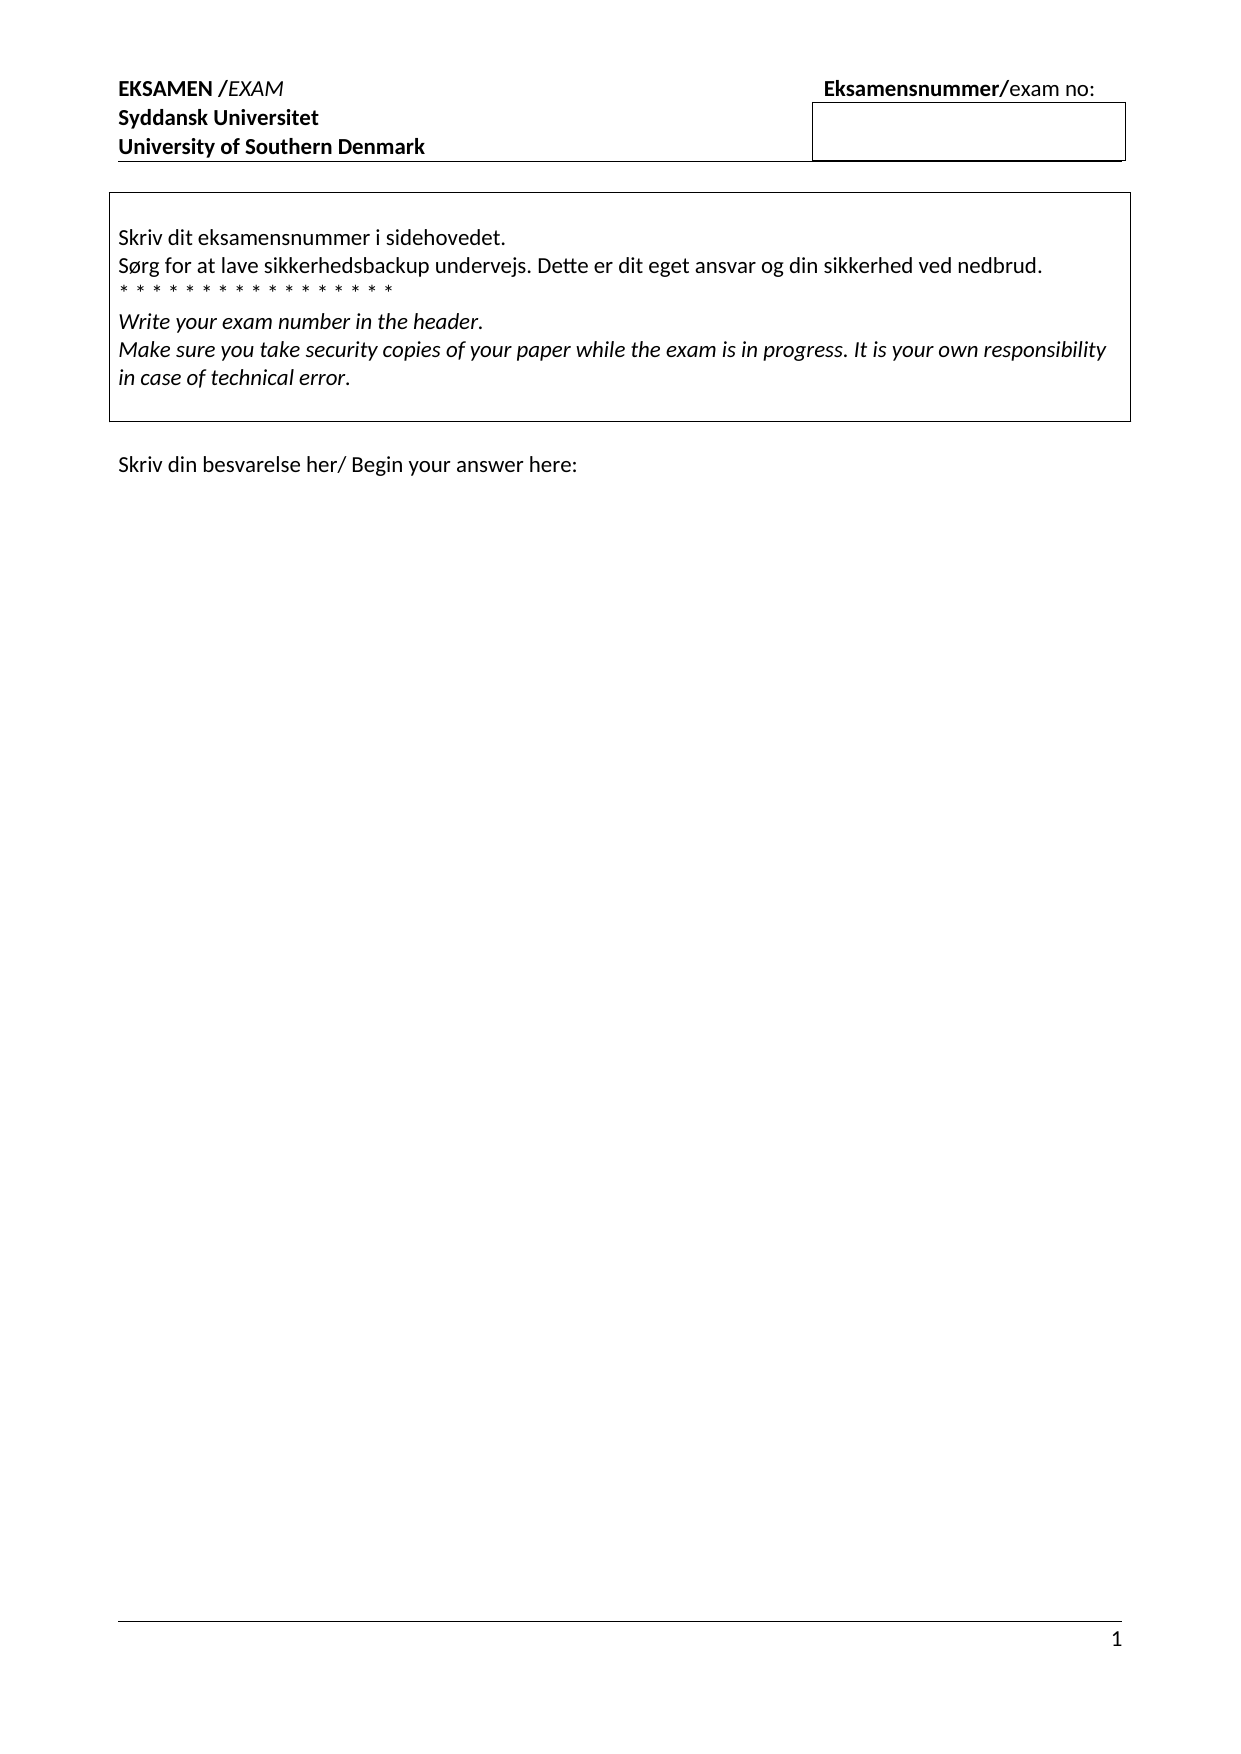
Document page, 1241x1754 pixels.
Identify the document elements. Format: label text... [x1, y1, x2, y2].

text * * * * * * * * * * * * * * * * * [118, 279, 1122, 307]
text Skriv din besvarelse her/ Begin your answer here: [118, 451, 1122, 478]
text Sørg for at lave sikkerhedsbackup undervejs. Dette er dit eget ansvar og din sikkerhed ved nedbrud. [118, 251, 1122, 279]
text Write your exam number in the header. [118, 307, 1122, 335]
text Skriv dit eksamensnummer i sidehovedet. [118, 223, 1122, 251]
text Make sure you take security copies of your paper while the exam is in progress. It is your own responsibility in case of technical error. [118, 335, 1122, 391]
